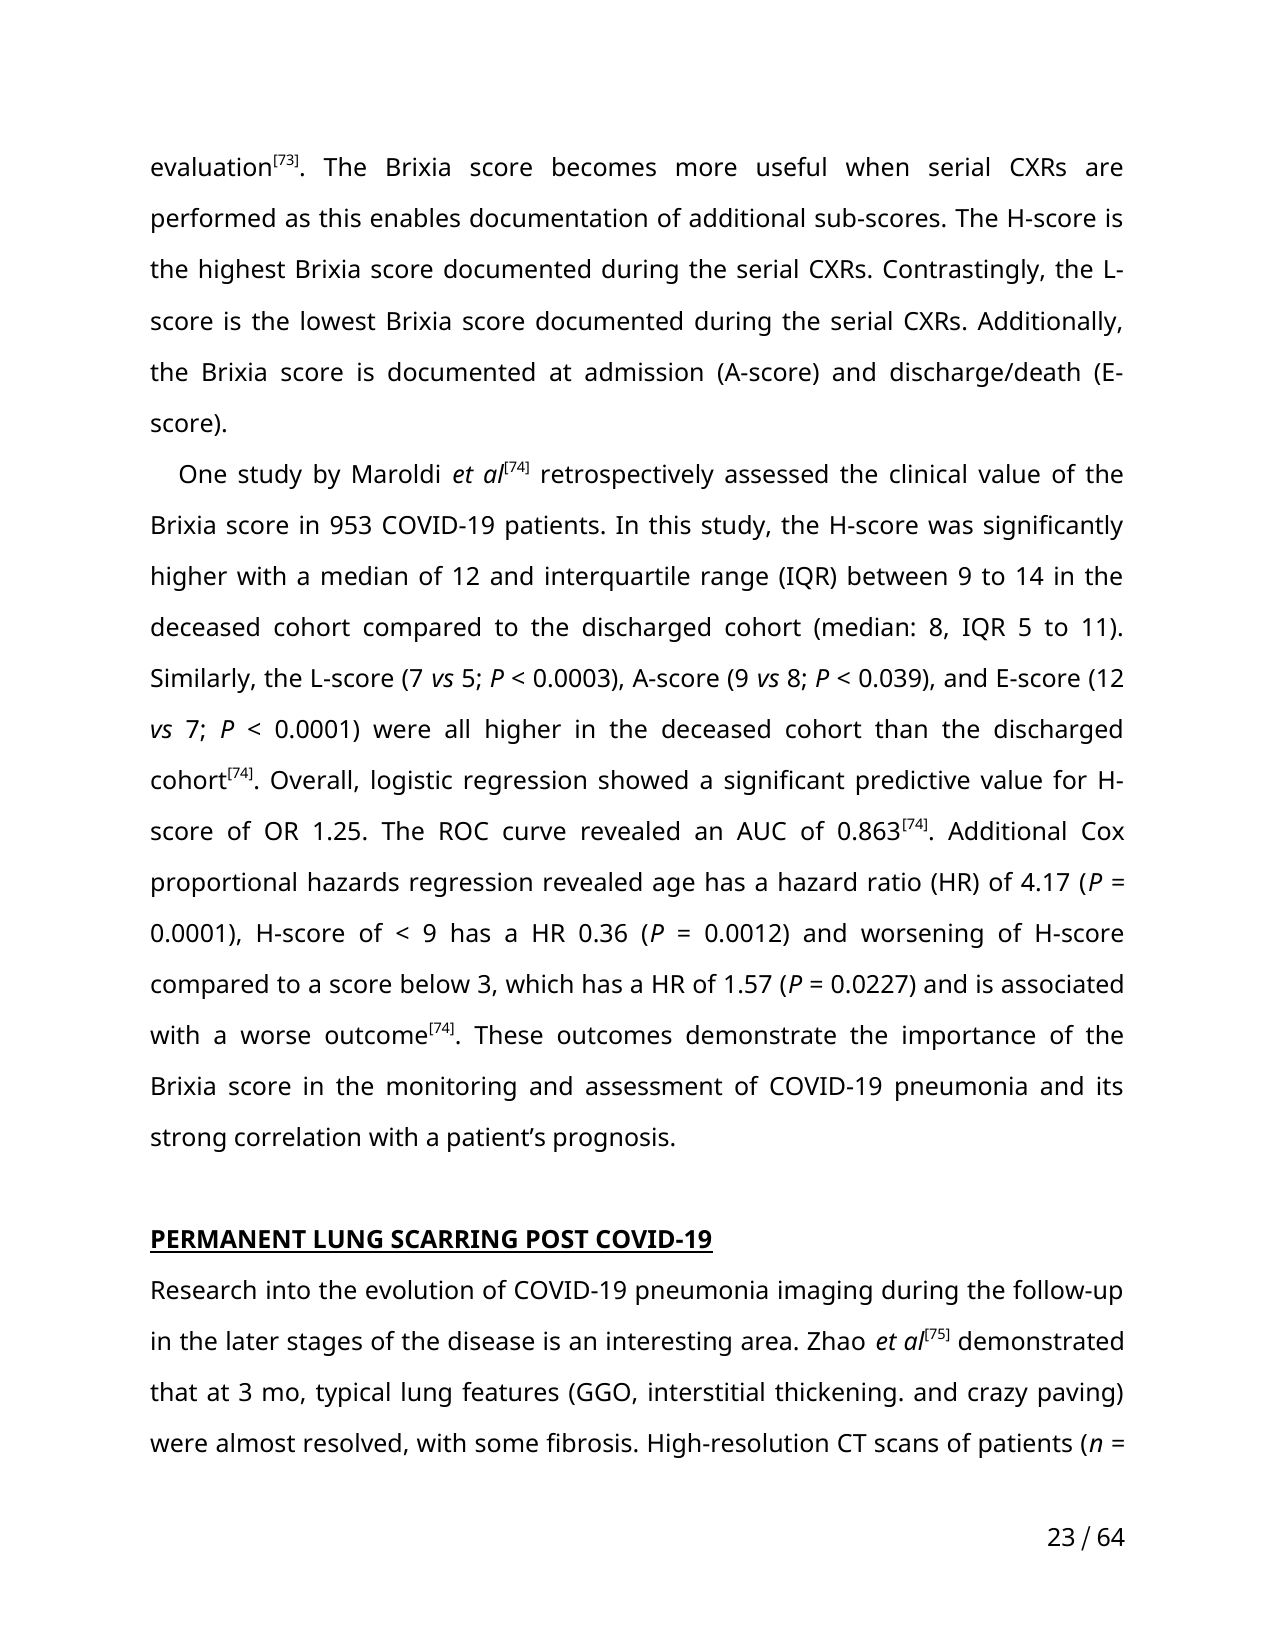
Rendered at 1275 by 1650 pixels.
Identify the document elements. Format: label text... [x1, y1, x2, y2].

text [150, 1273, 1125, 1460]
text PERMANENT LUNG SCARRING POST COVID-19 [150, 1222, 1125, 1256]
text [150, 150, 1125, 439]
text One study by Maroldi et al[74] retrospectively assessed the clinical value of the Brixia score in 953 COVID-19 patients. In this study, the H-score was significantly higher with a median of 12 and interquartile range (IQR) between 9 to 14 in the deceased cohort compared to the discharged cohort (median: 8, IQR 5 to 11). Similarly, the L-score (7 vs 5; P < 0.0003), A-score (9 vs 8; P < 0.039), and E-score (12 vs 7; P < 0.0001) were all higher in the deceased cohort than the discharged cohort[74]. Overall, logistic regression showed a significant predictive value for H-score of OR 1.25. The ROC curve revealed an AUC of 0.863[74]. Additional Cox proportional hazards regression revealed age has a hazard ratio (HR) of 4.17 (P = 0.0001), H-score of < 9 has a HR 0.36 (P = 0.0012) and worsening of H-score compared to a score below 3, which has a HR of 1.57 (P = 0.0227) and is associated with a worse outcome[74]. These outcomes demonstrate the importance of the Brixia score in the monitoring and assessment of COVID-19 pneumonia and its strong correlation with a patient’s prognosis. [150, 456, 1125, 1154]
